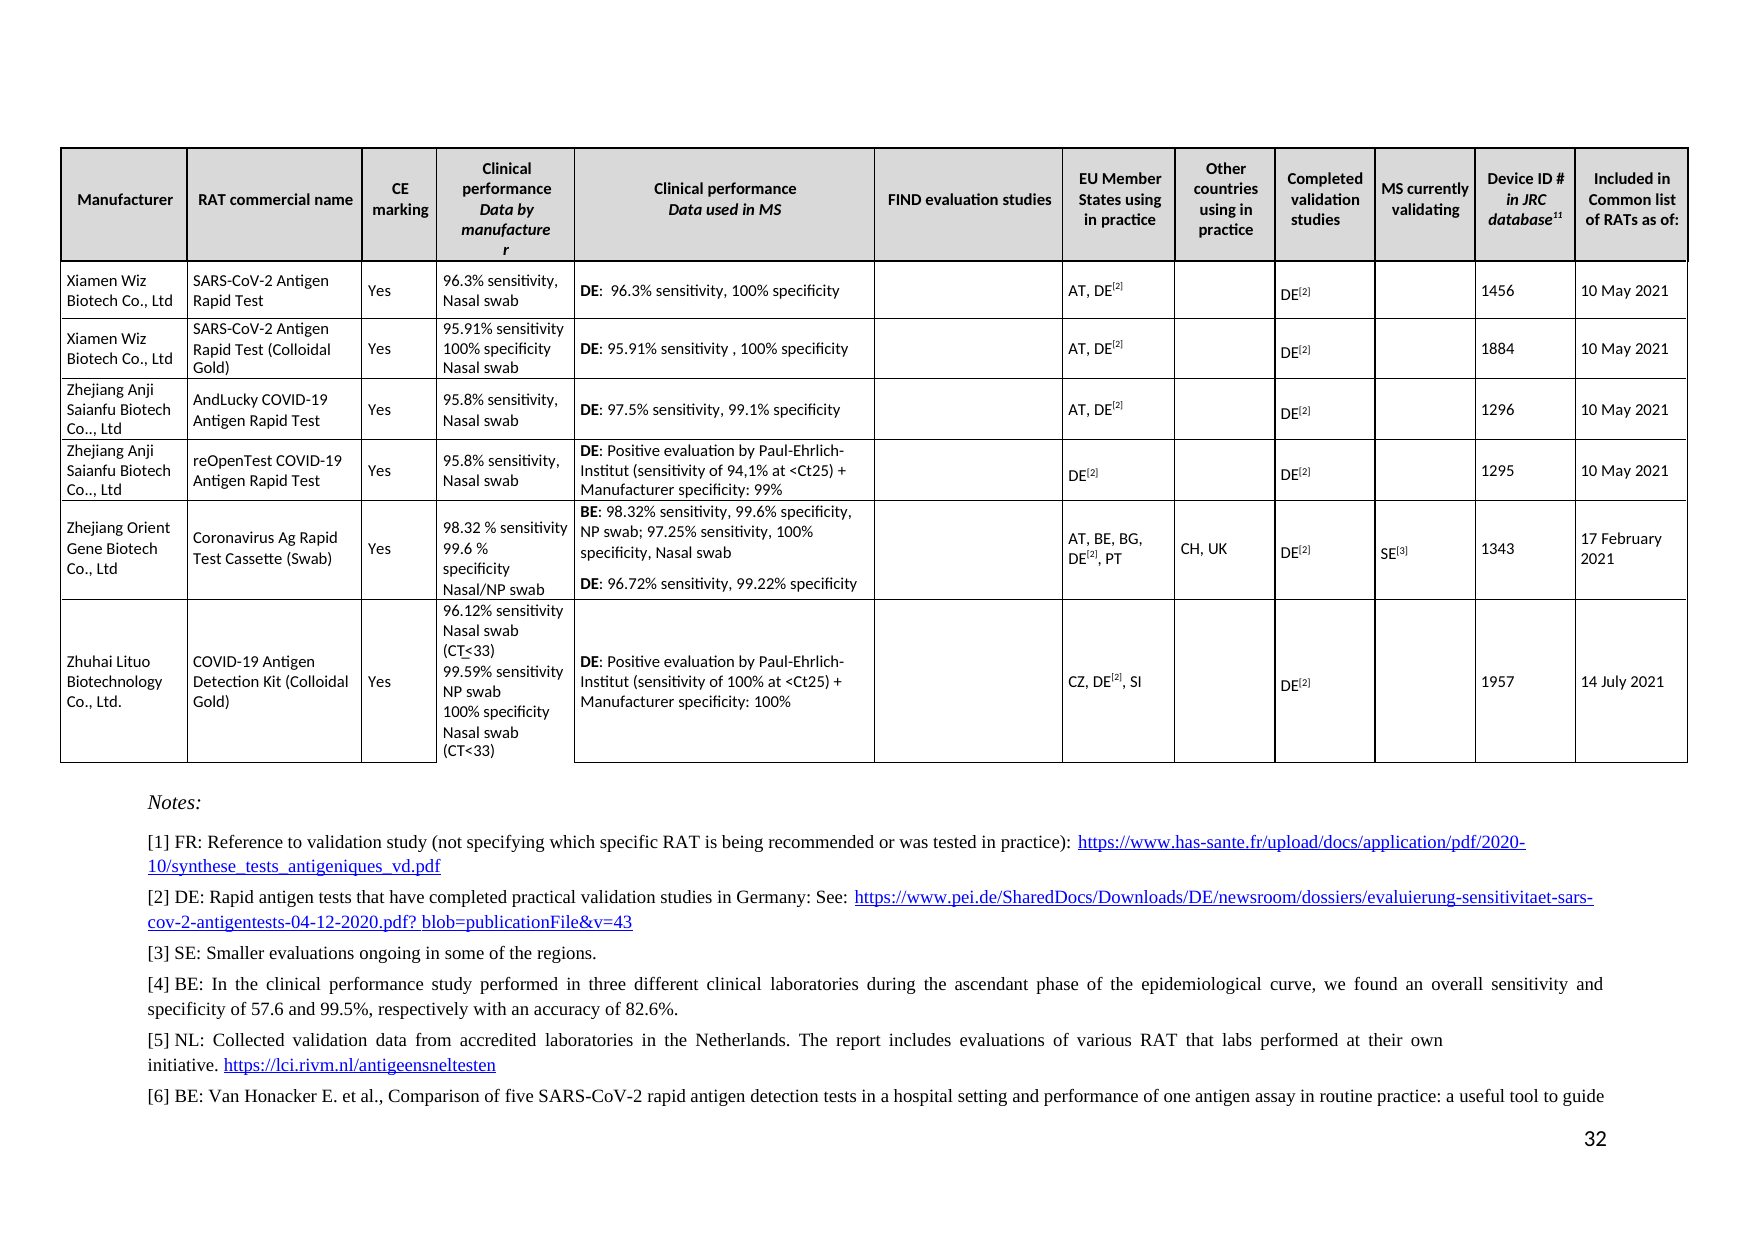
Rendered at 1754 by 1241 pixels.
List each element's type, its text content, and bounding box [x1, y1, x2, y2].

table_cell DE: Positive evaluation by Paul-Ehrlich- Institut (sensitivity of 100% at <Ct25) + Manufacturer specificity: 100% [575, 600, 874, 762]
table_cell Coronavirus Ag Rapid Test Cassette (Swab) [188, 501, 361, 599]
table_cell BE: 98.32% sensitivity, 99.6% specificity, NP swab; 97.25% sensitivity, 100% specificity, Nasal swab DE: 96.72% sensitivity, 99.22% specificity [575, 501, 874, 599]
list NL: Collected validation data from accredited laboratories in the Netherlands. The report includes evaluations of various RAT that labs performed at their own initiative. https://lci.rivm.nl/antigeensneltesten [147, 1029, 1443, 1075]
table_cell Yes [362, 262, 436, 317]
table_cell AT, DE[2] [1063, 379, 1174, 439]
list FR: Reference to validation study (not specifying which specific RAT is being recommended or was tested in practice): https://www.has-sante.fr/upload/docs/application/pdf/2020- 10/synthese_tests_antigeniques_vd.pdf [147, 831, 1526, 877]
table_cell Zhejiang Orient Gene Biotech Co., Ltd [61, 500, 187, 599]
table_cell 17 February 2021 [1576, 500, 1687, 599]
table_cell [875, 319, 1062, 378]
table_cell [1376, 440, 1475, 500]
table_cell AT, BE, BG, DE[2], PT [1063, 501, 1174, 599]
table_cell DE: Positive evaluation by Paul-Ehrlich- Institut (sensitivity of 94,1% at <Ct25) + Manufacturer specificity: 99% [575, 440, 874, 500]
table_cell AT, DE[2] [1063, 319, 1174, 378]
table_cell AndLucky COVID-19 Antigen Rapid Test [188, 379, 361, 439]
table_cell 95.91% sensitivity 100% specificity Nasal swab [437, 319, 574, 378]
table_cell 1884 [1476, 319, 1575, 378]
list SE: Smaller evaluations ongoing in some of the regions. [147, 942, 1698, 964]
table_cell 10 May 2021 [1576, 378, 1687, 439]
table_cell [875, 501, 1062, 599]
table_cell DE: 95.91% sensitivity , 100% specificity [575, 319, 874, 378]
table_cell [1376, 600, 1475, 762]
table_cell Yes [362, 600, 436, 762]
table_cell [1175, 600, 1274, 762]
table_cell DE[2] [1063, 440, 1174, 500]
table_cell [875, 440, 1062, 500]
table_cell reOpenTest COVID-19 Antigen Rapid Test [188, 440, 361, 500]
table_cell [1175, 379, 1274, 439]
table_cell 96.3% sensitivity, Nasal swab [437, 262, 574, 317]
table_cell [1175, 262, 1274, 317]
table_cell 95.8% sensitivity, Nasal swab [437, 440, 574, 500]
table_cell Yes [362, 379, 436, 439]
table_cell COVID-19 Antigen Detection Kit (Colloidal Gold) [188, 600, 361, 762]
table_cell 95.8% sensitivity, Nasal swab [437, 379, 574, 439]
table_cell SE[3] [1376, 501, 1475, 599]
table_header Included in Common list of RATs as of: [1576, 149, 1687, 260]
table_cell SARS-CoV-2 Antigen Rapid Test (Colloidal Gold) [188, 319, 361, 378]
table_cell Zhuhai Lituo Biotechnology Co., Ltd. [61, 599, 187, 762]
table_cell 98.32 % sensitivity 99.6 % specificity Nasal/NP swab [437, 501, 574, 599]
table_cell 1456 [1476, 262, 1575, 317]
table_cell DE[2] [1276, 440, 1374, 500]
table_cell DE[2] [1276, 379, 1374, 439]
table_cell 96.12% sensitivity Nasal swab (CT<33) 99.59% sensitivity NP swab 100% specificity Nasal swab (CT<33) [437, 600, 574, 762]
table_cell DE[2] [1276, 262, 1374, 317]
table_header MS currently validating [1376, 149, 1474, 260]
table_cell AT, DE[2] [1063, 262, 1174, 317]
table_cell [1175, 319, 1274, 378]
table_header EU Member States using in practice [1063, 149, 1174, 260]
table_cell DE[2] [1276, 319, 1374, 378]
table_cell 1343 [1476, 501, 1575, 599]
table_cell [1376, 319, 1475, 378]
list DE: Rapid antigen tests that have completed practical validation studies in Germany: See: https://www.pei.de/SharedDocs/Downloads/DE/newsroom/dossiers/evaluierung-sensitivitaet-sars- cov-2-antigentests-04-12-2020.pdf? blob=publicationFile&v=43 [147, 886, 1594, 933]
table_cell DE: 96.3% sensitivity, 100% specificity [575, 262, 874, 317]
table_cell 10 May 2021 [1576, 260, 1687, 317]
table_header FIND evaluation studies [875, 149, 1062, 260]
table_header Clinical performance Data by manufacturer [437, 149, 574, 260]
table_cell CH, UK [1175, 501, 1274, 599]
table_cell [875, 262, 1062, 317]
table_cell Xiamen Wiz Biotech Co., Ltd [61, 262, 187, 317]
table_header CE marking [363, 149, 436, 260]
table_cell 10 May 2021 [1576, 318, 1687, 378]
table_cell Yes [362, 501, 436, 599]
table_header Clinical performance Data used in MS [575, 149, 874, 260]
table_cell Yes [362, 440, 436, 500]
table_cell Zhejiang Anji Saianfu Biotech Co.., Ltd [61, 378, 187, 439]
list BE: In the clinical performance study performed in three different clinical laboratories during the ascendant phase of the epidemiological curve, we found an overall sensitivity and specificity of 57.6 and 99.5%, respectively with an accuracy of 82.6%. [147, 973, 1604, 1019]
table_cell CZ, DE[2], SI [1063, 600, 1174, 762]
table_cell 14 July 2021 [1576, 599, 1687, 762]
table_header Other countries using in practice [1176, 149, 1274, 260]
table_cell DE[2] [1276, 600, 1374, 762]
table_cell DE: 97.5% sensitivity, 99.1% specificity [575, 379, 874, 439]
table_header Device ID # in JRC database11 [1476, 149, 1574, 260]
table_cell DE[2] [1276, 501, 1374, 599]
table_header RAT commercial name [188, 149, 361, 260]
table_cell 1296 [1476, 379, 1575, 439]
text Notes: [147, 790, 1698, 814]
table_cell Zhejiang Anji Saianfu Biotech Co.., Ltd [61, 439, 187, 500]
table_header Completed validation studies [1276, 149, 1374, 260]
table_cell 1295 [1476, 440, 1575, 500]
table_cell Xiamen Wiz Biotech Co., Ltd [61, 318, 187, 378]
table_cell [1175, 440, 1274, 500]
table_cell Yes [362, 319, 436, 378]
table_header Manufacturer [62, 149, 186, 260]
table_cell [1376, 379, 1475, 439]
table_cell 10 May 2021 [1576, 439, 1687, 500]
table_cell [875, 379, 1062, 439]
table_cell [875, 600, 1062, 762]
table_cell [1376, 262, 1475, 317]
table_cell SARS-CoV-2 Antigen Rapid Test [188, 262, 361, 317]
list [147, 1084, 1607, 1106]
table_cell 1957 [1476, 600, 1575, 762]
